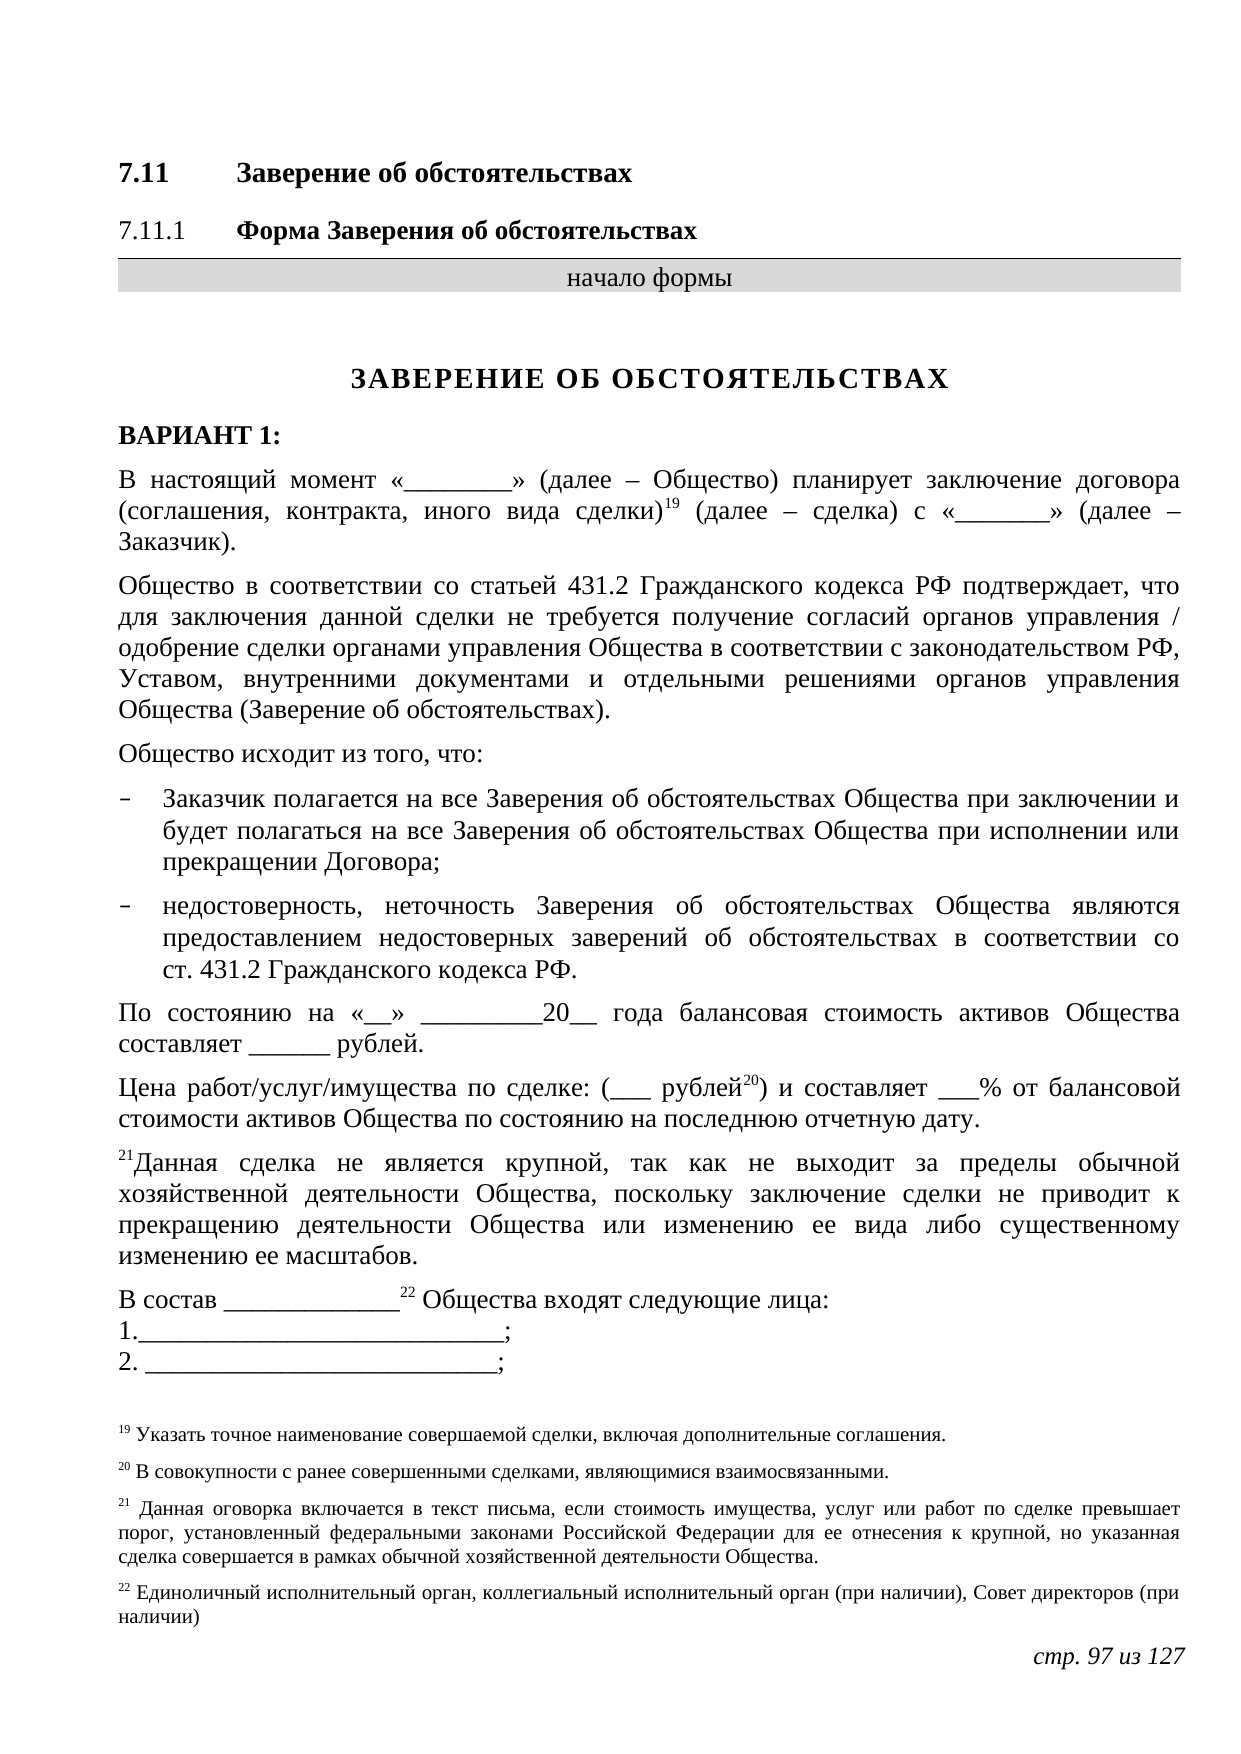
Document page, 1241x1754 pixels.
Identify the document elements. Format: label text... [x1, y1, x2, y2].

text Данная сделка не является крупной, так как не выходит за пределы обычной хозяйственной деятельности Общества, поскольку заключение сделки не приводит к прекращению деятельности Общества или изменению ее вида либо существенному изменению ее масштабов. [118, 1146, 1181, 1271]
text 2. __________________________; [118, 1345, 1181, 1376]
text Цена работ/услуг/имущества по сделке: (___ рублей) и составляет ___% от балансовой стоимости активов Общества по состоянию на последнюю отчетную дату. [118, 1071, 1181, 1133]
list недостоверность, неточность Заверения об обстоятельствах Общества являются предоставлением недостоверных заверений об обстоятельствах в соответствии со ст. 431.2 Гражданского кодекса РФ. [118, 888, 1181, 984]
text Общество исходит из того, что: [118, 737, 1181, 768]
text начало формы [118, 259, 1181, 292]
text В состав _____________ Общества входят следующие лица: [118, 1283, 1181, 1314]
text Заверение об обстоятельствах [118, 361, 1181, 394]
text ВАРИАНТ 1: [118, 419, 1181, 450]
text В настоящий момент «________» (далее – Общество) планирует заключение договора (соглашения, контракта, иного вида сделки) (далее – сделка) с «_______» (далее – Заказчик). [118, 463, 1181, 556]
text 1.___________________________; [118, 1314, 1181, 1345]
text По состоянию на «__» _________20__ года балансовая стоимость активов Общества составляет ______ рублей. [118, 996, 1181, 1059]
list Заказчик полагается на все Заверения об обстоятельствах Общества при заключении и будет полагаться на все Заверения об обстоятельствах Общества при исполнении или прекращении Договора; [118, 781, 1181, 876]
text Общество в соответствии со статьей 431.2 Гражданского кодекса РФ подтверждает, что для заключения данной сделки не требуется получение согласий органов управления / одобрение сделки органами управления Общества в соответствии с законодательством РФ, Уставом, внутренними документами и отдельными решениями органов управления Общества (Заверение об обстоятельствах). [118, 569, 1181, 724]
subtitle Заверение об обстоятельствах [118, 156, 1181, 189]
list Форма Заверения об обстоятельствах [118, 214, 1181, 245]
